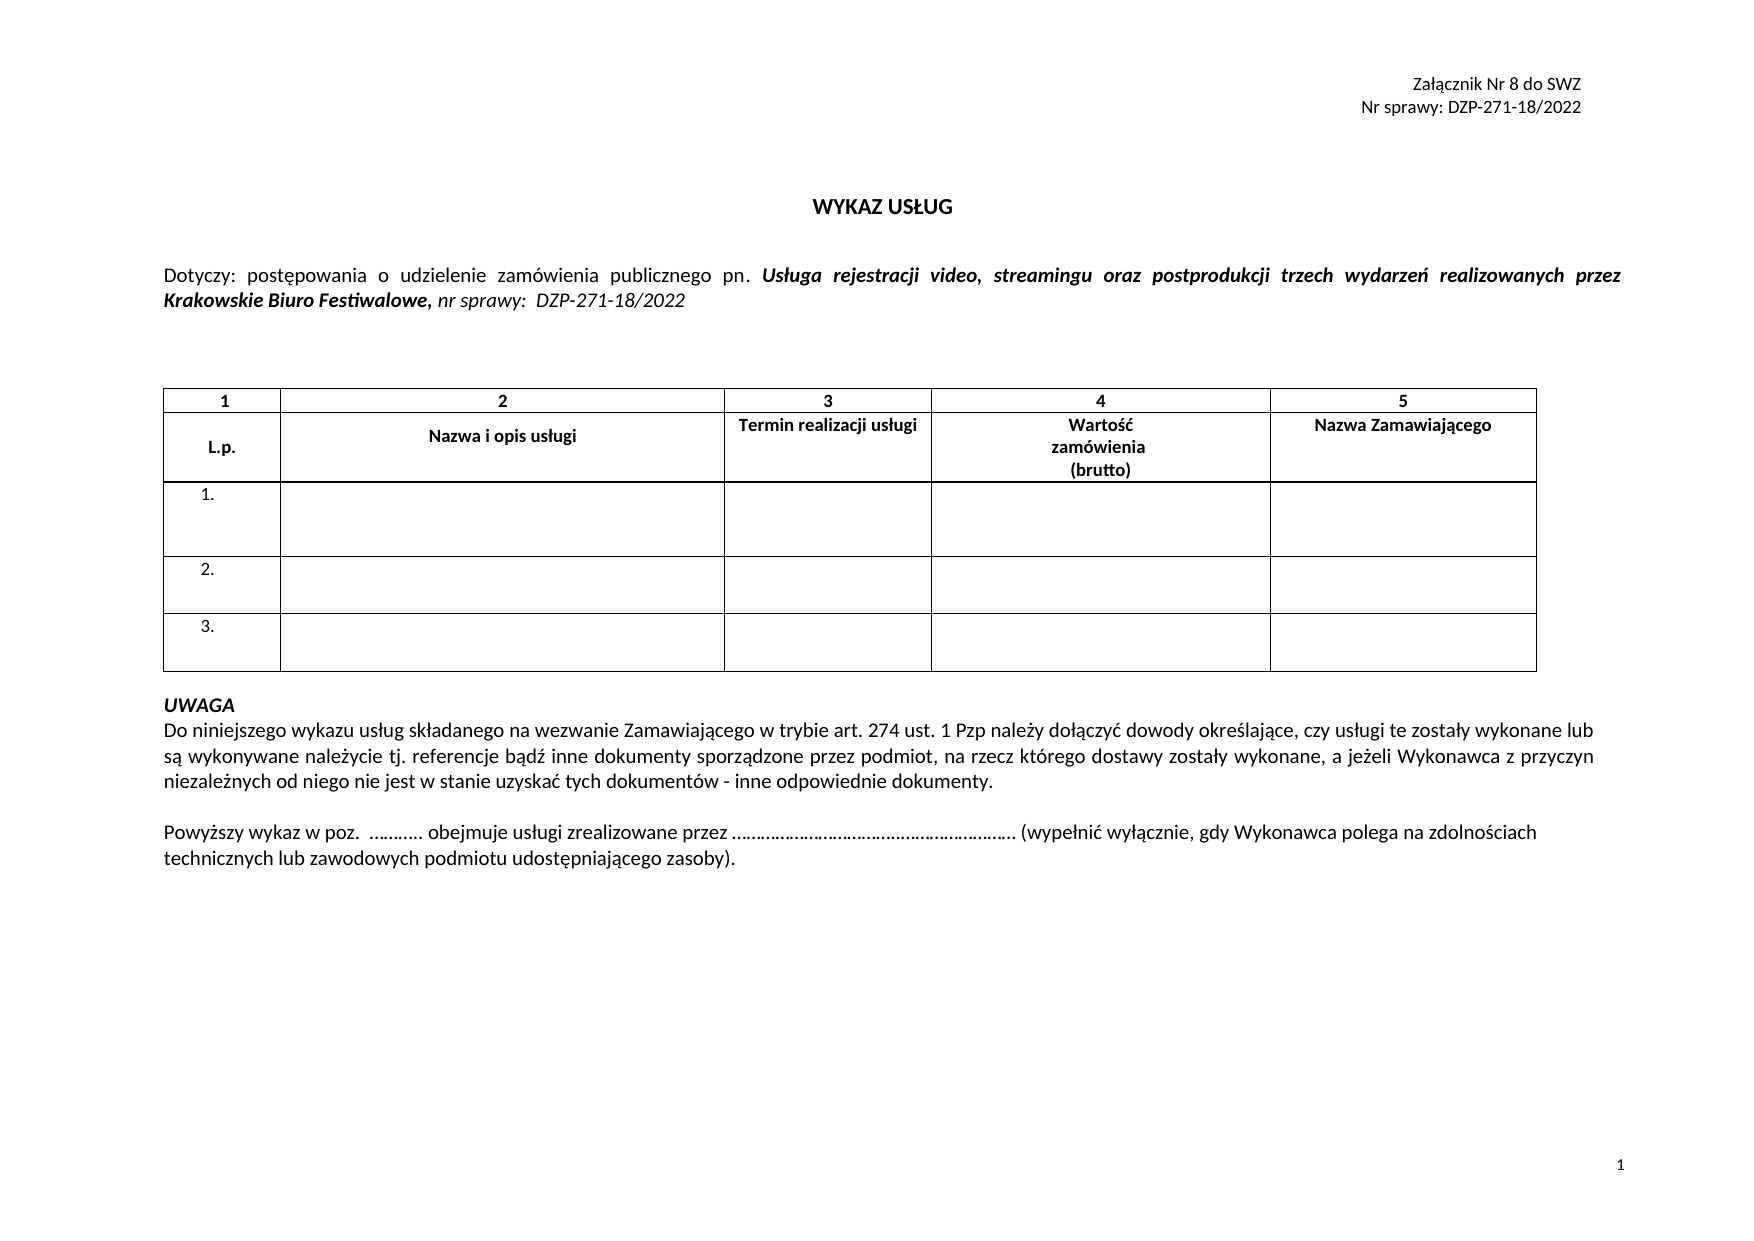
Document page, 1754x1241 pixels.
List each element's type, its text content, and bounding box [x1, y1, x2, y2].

text UWAGA [164, 692, 1596, 718]
table_cell [932, 614, 1270, 671]
table_header 2 [281, 389, 724, 412]
table_cell [164, 614, 280, 671]
table_cell [725, 557, 931, 613]
table_header 5 [1271, 389, 1536, 412]
table_cell [1271, 557, 1536, 613]
table_cell [932, 557, 1270, 613]
table_cell Nazwa Zamawiającego [1271, 413, 1536, 481]
table_header 3 [725, 389, 931, 412]
table_cell [164, 483, 280, 556]
table_cell [1271, 614, 1536, 671]
table_cell [725, 483, 931, 556]
table_header 4 [932, 389, 1270, 412]
table_cell [281, 557, 724, 613]
text Do niniejszego wykazu usług składanego na wezwanie Zamawiającego w trybie art. 274 ust. 1 Pzp należy dołączyć dowody określające, czy usługi te zostały wykonane lub są wykonywane należycie tj. referencje bądź inne dokumenty sporządzone przez podmiot, na rzecz którego dostawy zostały wykonane, a jeżeli Wykonawca z przyczyn niezależnych od niego nie jest w stanie uzyskać tych dokumentów - inne odpowiednie dokumenty. [164, 718, 1596, 794]
table_cell Nazwa i opis usługi [281, 413, 724, 481]
table_cell L.p. [164, 413, 280, 481]
table_cell [1271, 483, 1536, 556]
text WYKAZ USŁUG [739, 192, 1624, 220]
table_cell [281, 483, 724, 556]
table_cell [725, 614, 931, 671]
table_cell [932, 483, 1270, 556]
table_cell [164, 557, 280, 613]
text Dotyczy: postępowania o udzielenie zamówienia publicznego pn. Usługa rejestracji video, streamingu oraz postprodukcji trzech wydarzeń realizowanych przez Krakowskie Biuro Festiwalowe, nr sprawy: DZP-271-18/2022 [164, 262, 1624, 313]
table_header 1 [164, 389, 280, 412]
table_cell Termin realizacji usługi [725, 413, 931, 481]
text Powyższy wykaz w poz. ……….. obejmuje usługi zrealizowane przez ……………………………..…………………… (wypełnić wyłącznie, gdy Wykonawca polega na zdolnościach technicznych lub zawodowych podmiotu udostępniającego zasoby). [164, 819, 1596, 870]
table_cell Wartość zamówienia (brutto) [932, 413, 1270, 481]
table_cell [281, 614, 724, 671]
